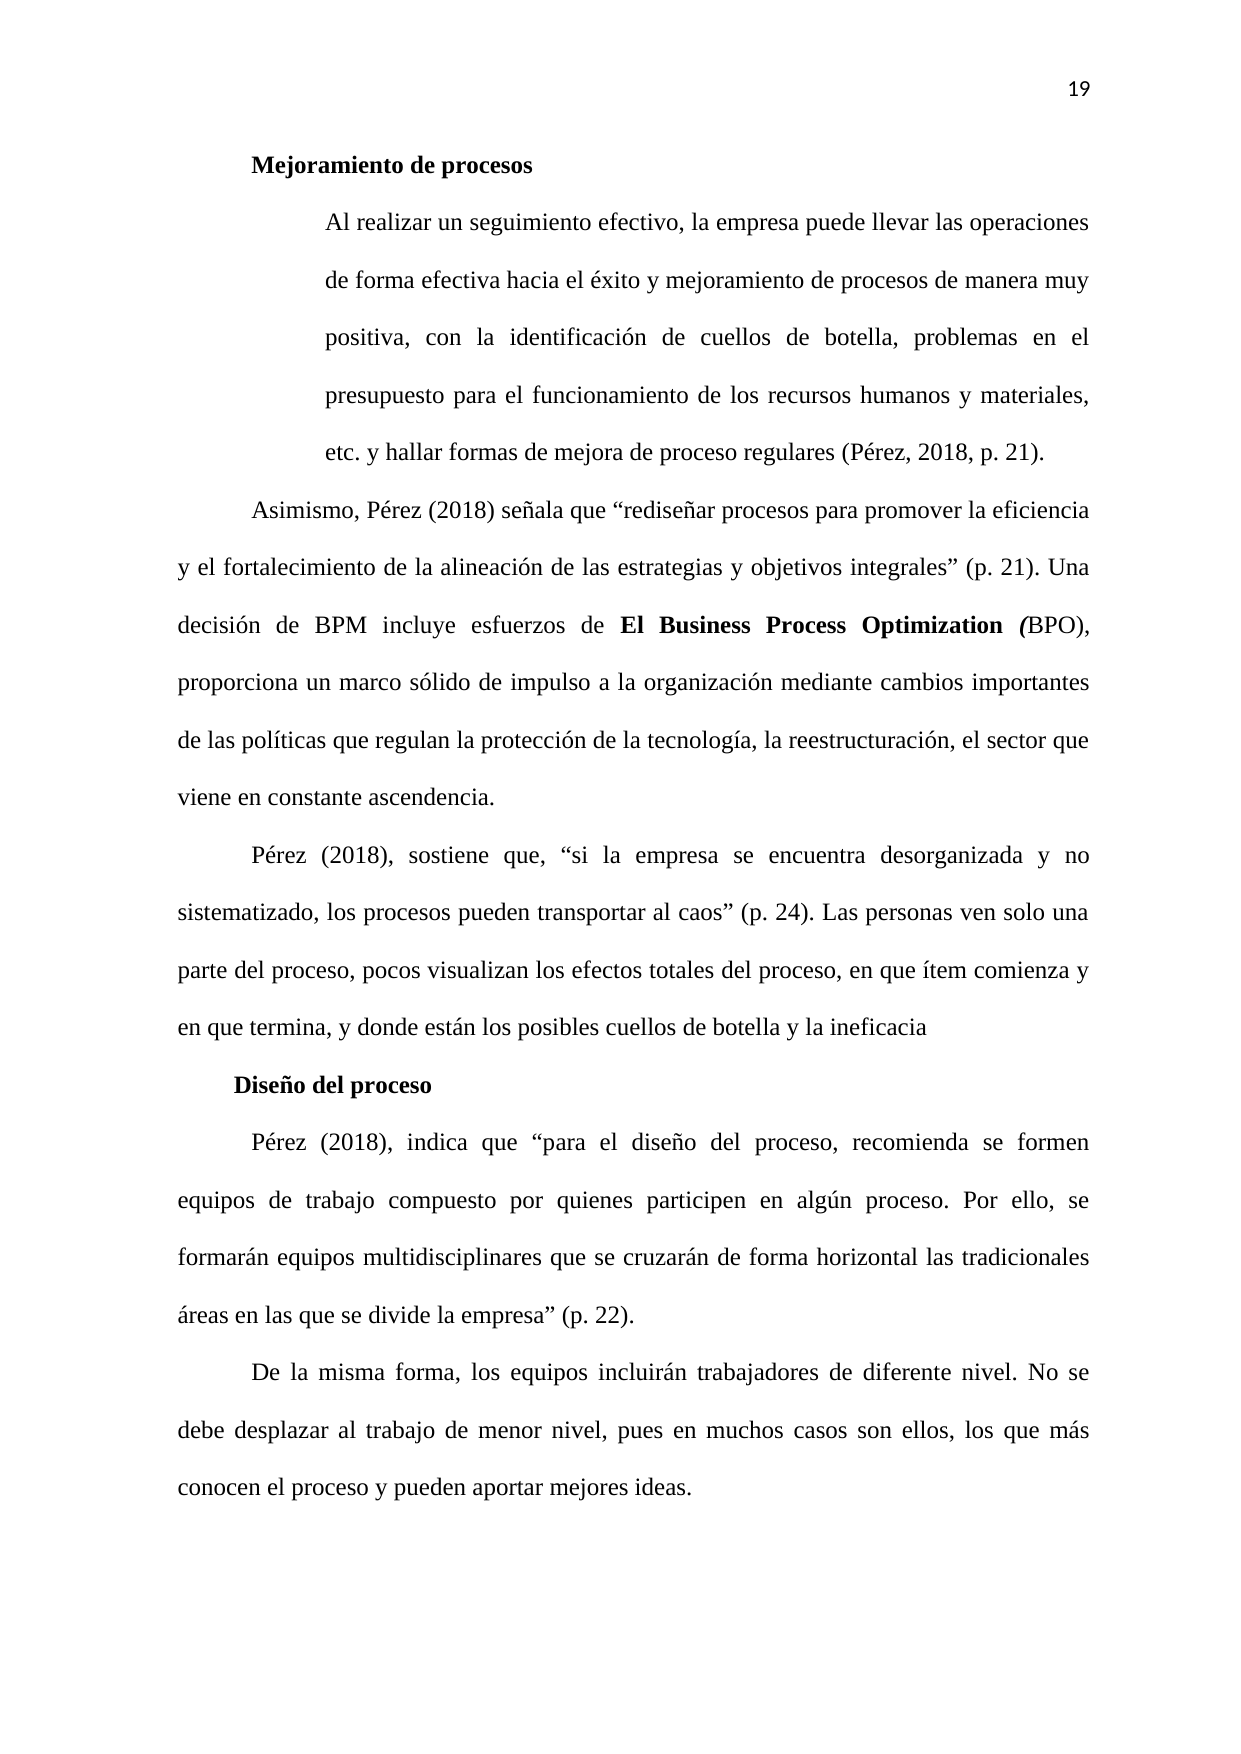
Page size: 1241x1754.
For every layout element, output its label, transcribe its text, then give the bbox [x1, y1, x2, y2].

subtitle Mejoramiento de procesos [177, 150, 1090, 179]
text Al realizar un seguimiento efectivo, la empresa puede llevar las operaciones de forma efectiva hacia el éxito y mejoramiento de procesos de manera muy positiva, con la identificación de cuellos de botella, problemas en el presupuesto para el funcionamiento de los recursos humanos y materiales, etc. y hallar formas de mejora de proceso regulares (Pérez, 2018, p. 21). [325, 207, 1090, 466]
subtitle Diseño del proceso [177, 1070, 1090, 1099]
text Pérez (2018), sostiene que, “si la empresa se encuentra desorganizada y no sistematizado, los procesos pueden transportar al caos” (p. 24). Las personas ven solo una parte del proceso, pocos visualizan los efectos totales del proceso, en que ítem comienza y en que termina, y donde están los posibles cuellos de botella y la ineficacia [177, 840, 1090, 1041]
text De la misma forma, los equipos incluirán trabajadores de diferente nivel. No se debe desplazar al trabajo de menor nivel, pues en muchos casos son ellos, los que más conocen el proceso y pueden aportar mejores ideas. [177, 1357, 1090, 1501]
text Pérez (2018), indica que “para el diseño del proceso, recomienda se formen equipos de trabajo compuesto por quienes participen en algún proceso. Por ello, se formarán equipos multidisciplinares que se cruzarán de forma horizontal las tradicionales áreas en las que se divide la empresa” (p. 22). [177, 1127, 1090, 1329]
text Asimismo, Pérez (2018) señala que “rediseñar procesos para promover la eficiencia y el fortalecimiento de la alineación de las estrategias y objetivos integrales” (p. 21). Una decisión de BPM incluye esfuerzos de El Business Process Optimization (BPO), proporciona un marco sólido de impulso a la organización mediante cambios importantes de las políticas que regulan la protección de la tecnología, la reestructuración, el sector que viene en constante ascendencia. [177, 495, 1090, 811]
